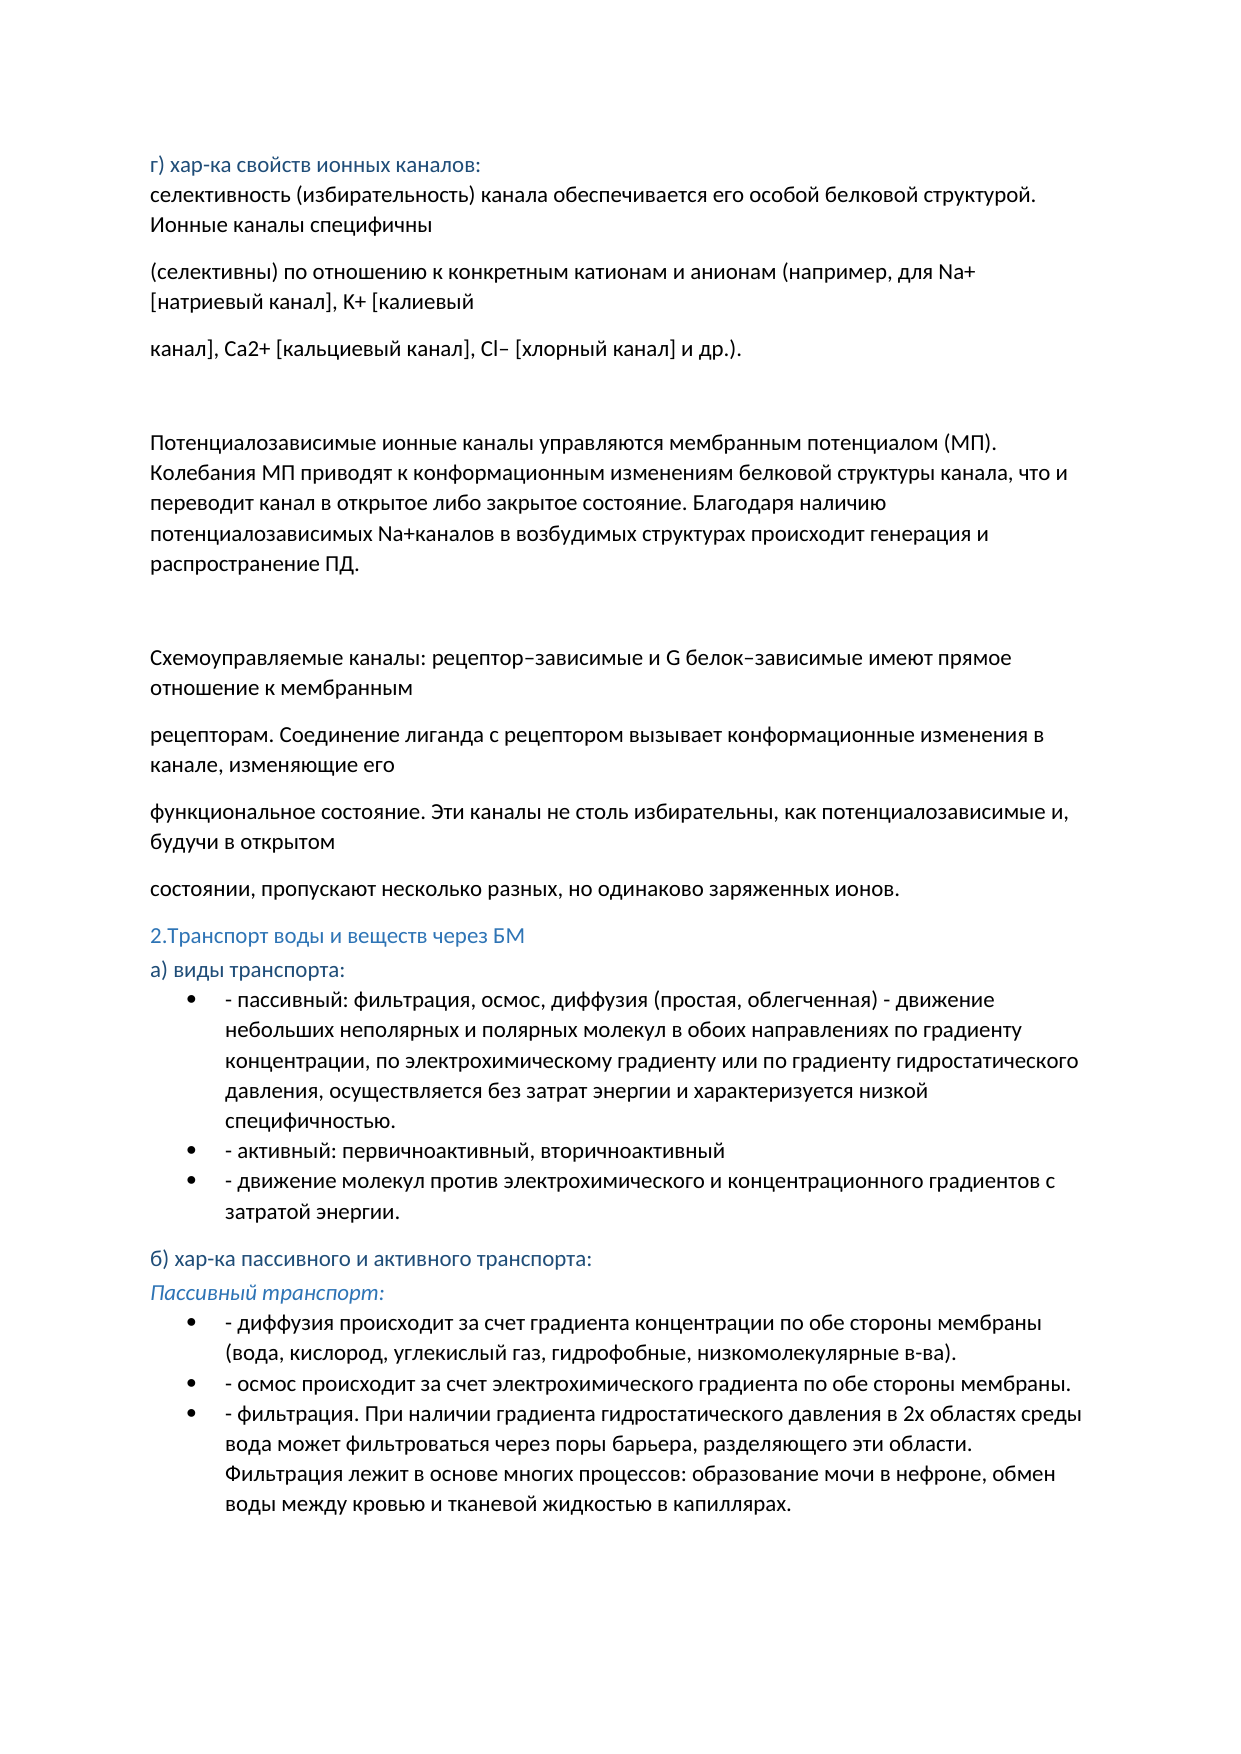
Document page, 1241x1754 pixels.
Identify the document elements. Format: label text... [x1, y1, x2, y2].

text функциональное состояние. Эти каналы не столь избирательны, как потенциалозависимые и, будучи в открытом [150, 797, 1090, 855]
subtitle Пассивный транспорт: [150, 1278, 1090, 1306]
text Потенциалозависимые ионные каналы управляются мембранным потенциалом (МП). Колебания МП приводят к конформационным изменениям белковой структуры канала, что и переводит канал в открытое либо закрытое состояние. Благодаря наличию потенциалозависимых Na+каналов в возбудимых структурах происходит генерация и распространение ПД. [150, 428, 1090, 577]
list - движение молекул против электрохимического и концентрационного градиентов с затратой энергии. [187, 1167, 1090, 1225]
list - активный: первичноактивный, вторичноактивный [187, 1136, 1090, 1164]
text канал], Ca2+ [кальциевый канал], Cl– [хлорный канал] и др.). [150, 334, 1090, 362]
subtitle а) виды транспорта: [150, 955, 1090, 983]
text состоянии, пропускают несколько разных, но одинаково заряженных ионов. [150, 874, 1090, 902]
text рецепторам. Соединение лиганда с рецептором вызывает конформационные изменения в канале, изменяющие его [150, 720, 1090, 778]
list - пассивный: фильтрация, осмос, диффузия (простая, облегченная) - движение небольших неполярных и полярных молекул в обоих направлениях по градиенту концентрации, по электрохимическому градиенту или по градиенту гидростатического давления, осуществляется без затрат энергии и характеризуется низкой специфичностью. [187, 985, 1090, 1134]
list - диффузия происходит за счет градиента концентрации по обе стороны мембраны (вода, кислород, углекислый газ, гидрофобные, низкомолекулярные в-ва). [187, 1308, 1090, 1367]
subtitle г) хар-ка свойств ионных каналов: [150, 150, 1090, 178]
text селективность (избирательность) канала обеспечивается его особой белковой структурой. Ионные каналы специфичны [150, 180, 1090, 238]
text Схемоуправляемые каналы: рецептор–зависимые и G белок–зависимые имеют прямое отношение к мембранным [150, 643, 1090, 701]
list - фильтрация. При наличии градиента гидростатического давления в 2х областях среды вода может фильтроваться через поры барьера, разделяющего эти области. Фильтрация лежит в основе многих процессов: образование мочи в нефроне, обмен воды между кровью и тканевой жидкостью в капиллярах. [187, 1399, 1090, 1518]
subtitle 2.Транспорт воды и веществ через БМ [150, 921, 1090, 949]
list - осмос происходит за счет электрохимического градиента по обе стороны мембраны. [187, 1369, 1090, 1397]
subtitle б) хар-ка пассивного и активного транспорта: [150, 1244, 1090, 1272]
text (селективны) по отношению к конкретным катионам и анионам (например, для Na+ [натриевый канал], K+ [калиевый [150, 257, 1090, 316]
